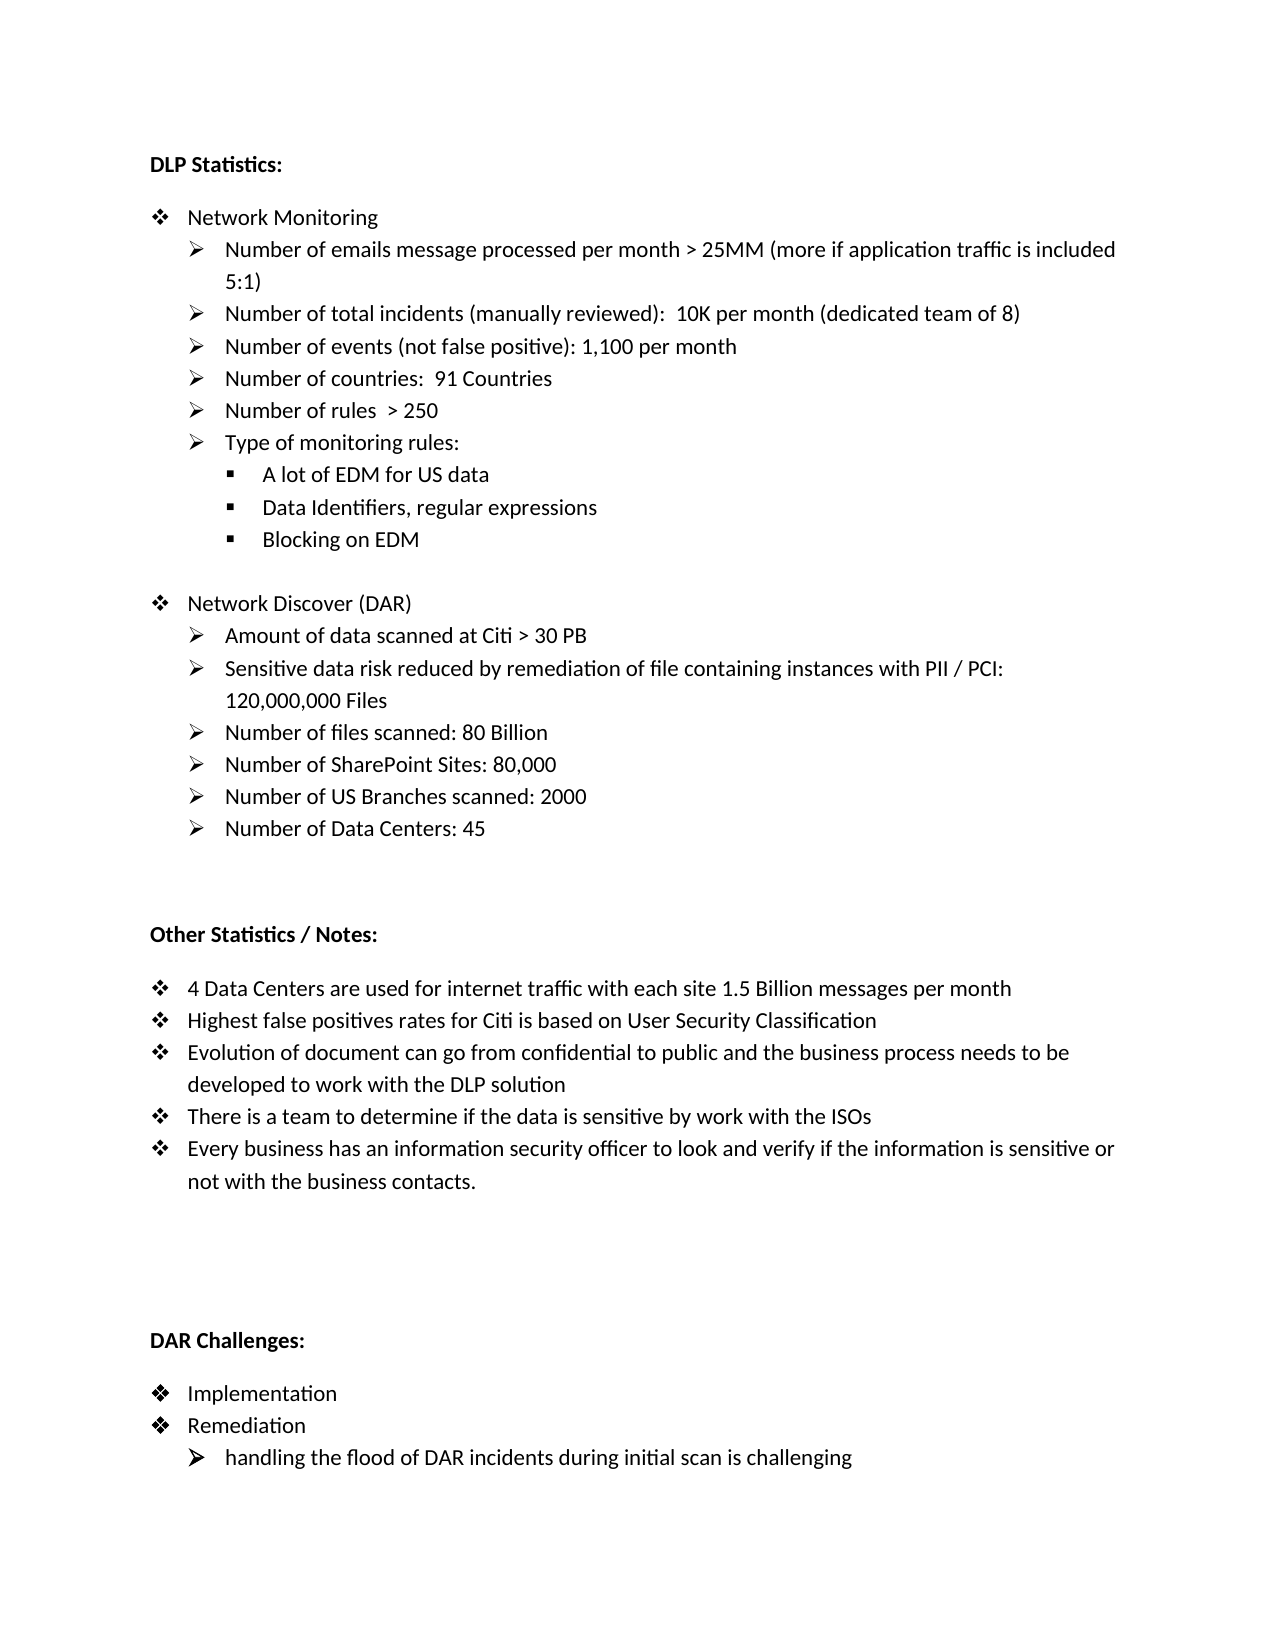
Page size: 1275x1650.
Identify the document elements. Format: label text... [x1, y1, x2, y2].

list A lot of EDM for US data [225, 461, 1125, 488]
list Network Monitoring [150, 203, 1125, 231]
list Number of SharePoint Sites: 80,000 [187, 750, 1125, 778]
list Number of Data Centers: 45 [187, 814, 1125, 843]
list Number of files scanned: 80 Billion [187, 718, 1125, 746]
text DLP Statistics: [150, 150, 1125, 178]
text Other Statistics / Notes: [150, 921, 1125, 949]
list Number of US Branches scanned: 2000 [187, 782, 1125, 810]
list Type of monitoring rules: [187, 428, 1125, 456]
list Highest false positives rates for Citi is based on User Security Classification [150, 1006, 1125, 1034]
list Implementation [150, 1379, 1125, 1407]
list Amount of data scanned at Citi > 30 PB [187, 621, 1125, 649]
list Number of emails message processed per month > 25MM (more if application traffic is included 5:1) [187, 235, 1125, 295]
list Evolution of document can go from confidential to public and the business process needs to be developed to work with the DLP solution [150, 1038, 1125, 1098]
list There is a team to determine if the data is sensitive by work with the ISOs [150, 1102, 1125, 1130]
list Blocking on EDM [225, 525, 1125, 553]
list Network Discover (DAR) [150, 589, 1125, 617]
list Data Identifiers, regular expressions [225, 493, 1125, 521]
text DAR Challenges: [150, 1326, 1125, 1354]
list Every business has an information security officer to look and verify if the information is sensitive or not with the business contacts. [150, 1134, 1125, 1195]
list handling the flood of DAR incidents during initial scan is challenging [187, 1443, 1125, 1471]
list Number of total incidents (manually reviewed): 10K per month (dedicated team of 8) [187, 299, 1125, 328]
list 4 Data Centers are used for internet traffic with each site 1.5 Billion messages per month [150, 974, 1125, 1002]
list Sensitive data risk reduced by remediation of file containing instances with PII / PCI: 120,000,000 Files [187, 654, 1125, 714]
list Number of countries: 91 Countries [187, 364, 1125, 392]
list Number of rules > 250 [187, 396, 1125, 424]
list Number of events (not false positive): 1,100 per month [187, 332, 1125, 360]
list Remediation [150, 1411, 1125, 1439]
